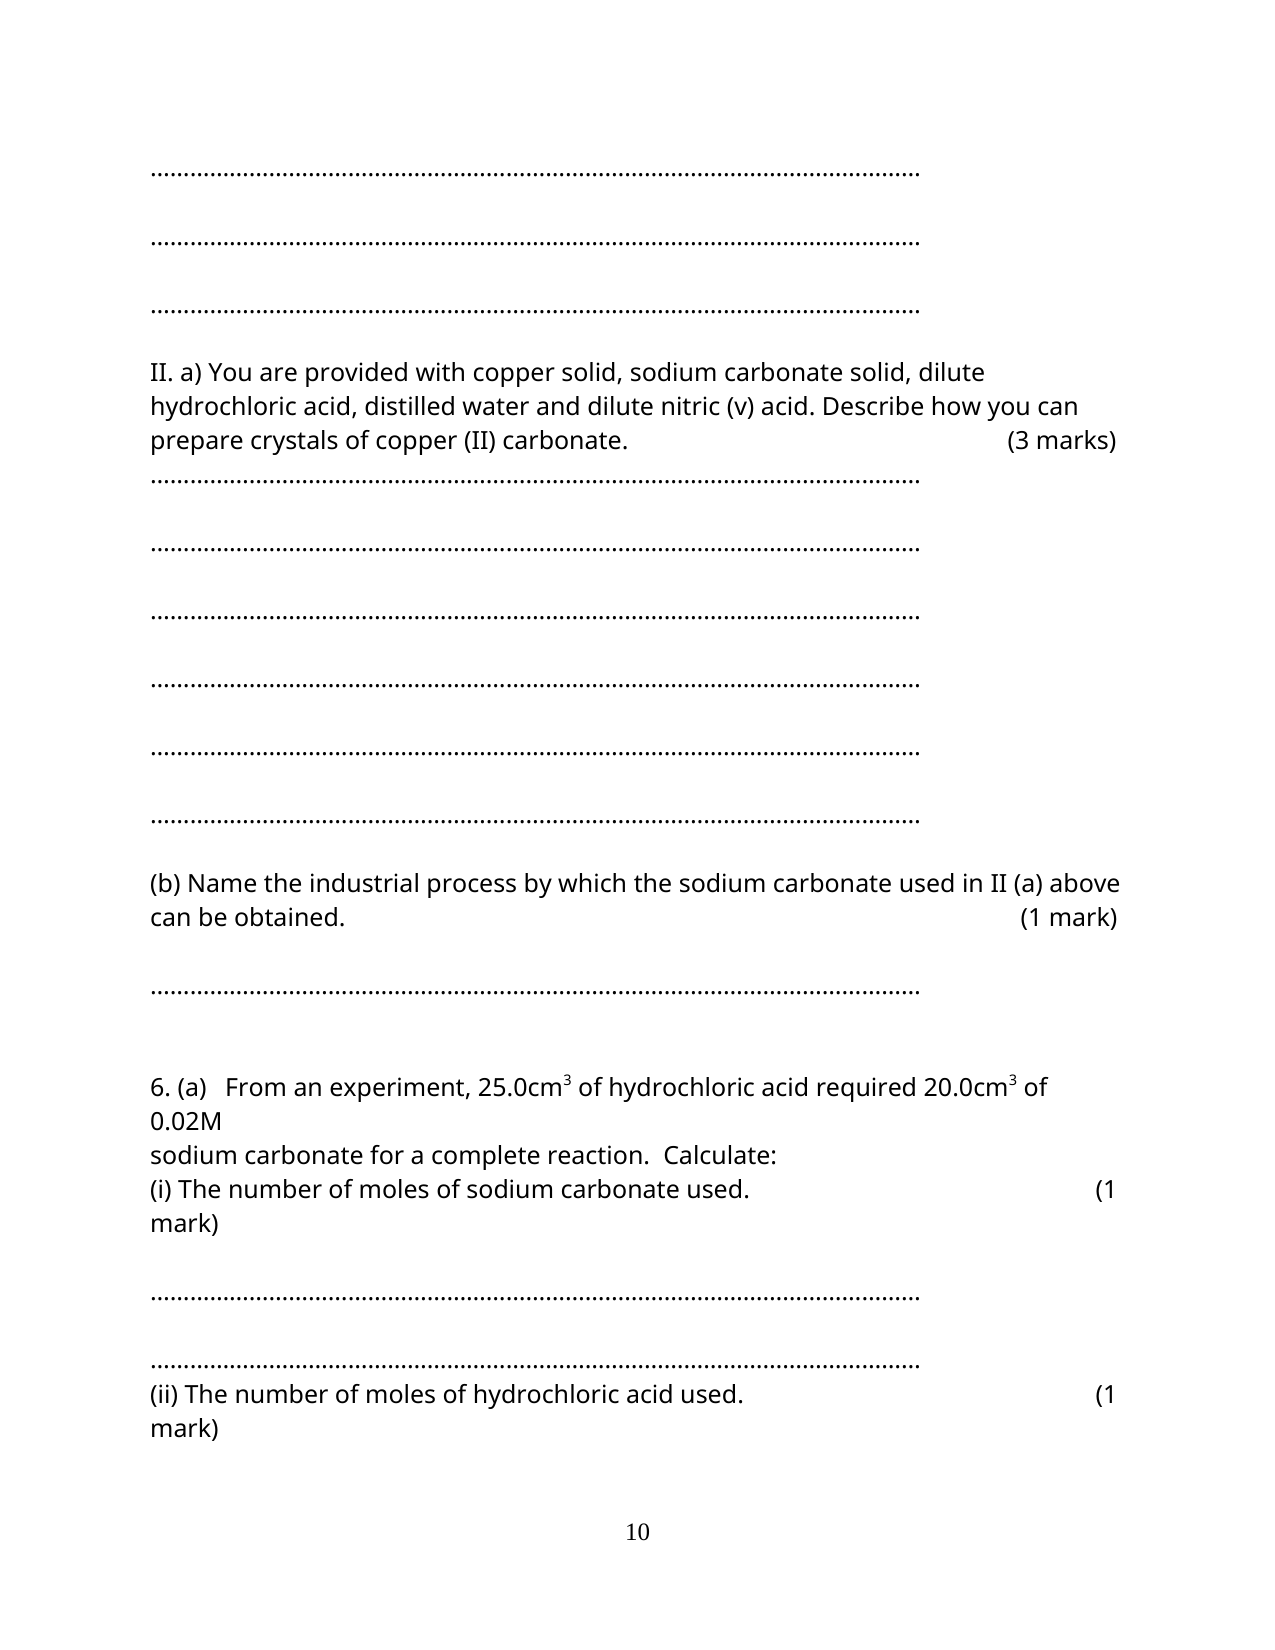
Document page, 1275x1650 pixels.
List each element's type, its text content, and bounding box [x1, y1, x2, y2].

text ……………………………………………………………………………………………………… [150, 967, 1125, 1002]
text ……………………………………………………………………………………………………… [150, 593, 1125, 627]
text (i) The number of moles of sodium carbonate used. (1 mark) [150, 1172, 1125, 1240]
text ……………………………………………………………………………………………………… [150, 525, 1125, 559]
text 6. (a) From an experiment, 25.0cm3 of hydrochloric acid required 20.0cm3 of 0.02M [150, 1070, 1125, 1138]
text ……………………………………………………………………………………………………… [150, 729, 1125, 763]
text ……………………………………………………………………………………………………… [150, 661, 1125, 695]
text ……………………………………………………………………………………………………… [150, 286, 1125, 320]
text ……………………………………………………………………………………………………… [150, 218, 1125, 252]
text sodium carbonate for a complete reaction. Calculate: [150, 1138, 1125, 1172]
text II. a) You are provided with copper solid, sodium carbonate solid, dilute hydrochloric acid, distilled water and dilute nitric (v) acid. Describe how you can prepare crystals of copper (II) carbonate. (3 marks) [150, 354, 1125, 457]
text ……………………………………………………………………………………………………… [150, 1274, 1125, 1308]
text (b) Name the industrial process by which the sodium carbonate used in II (a) above can be obtained. (1 mark) [150, 865, 1125, 933]
text ……………………………………………………………………………………………………… [150, 150, 1125, 184]
text ……………………………………………………………………………………………………… [150, 1342, 1125, 1376]
text ……………………………………………………………………………………………………… [150, 797, 1125, 831]
text ……………………………………………………………………………………………………… [150, 457, 1125, 491]
text (ii) The number of moles of hydrochloric acid used. (1 mark) [150, 1376, 1125, 1444]
